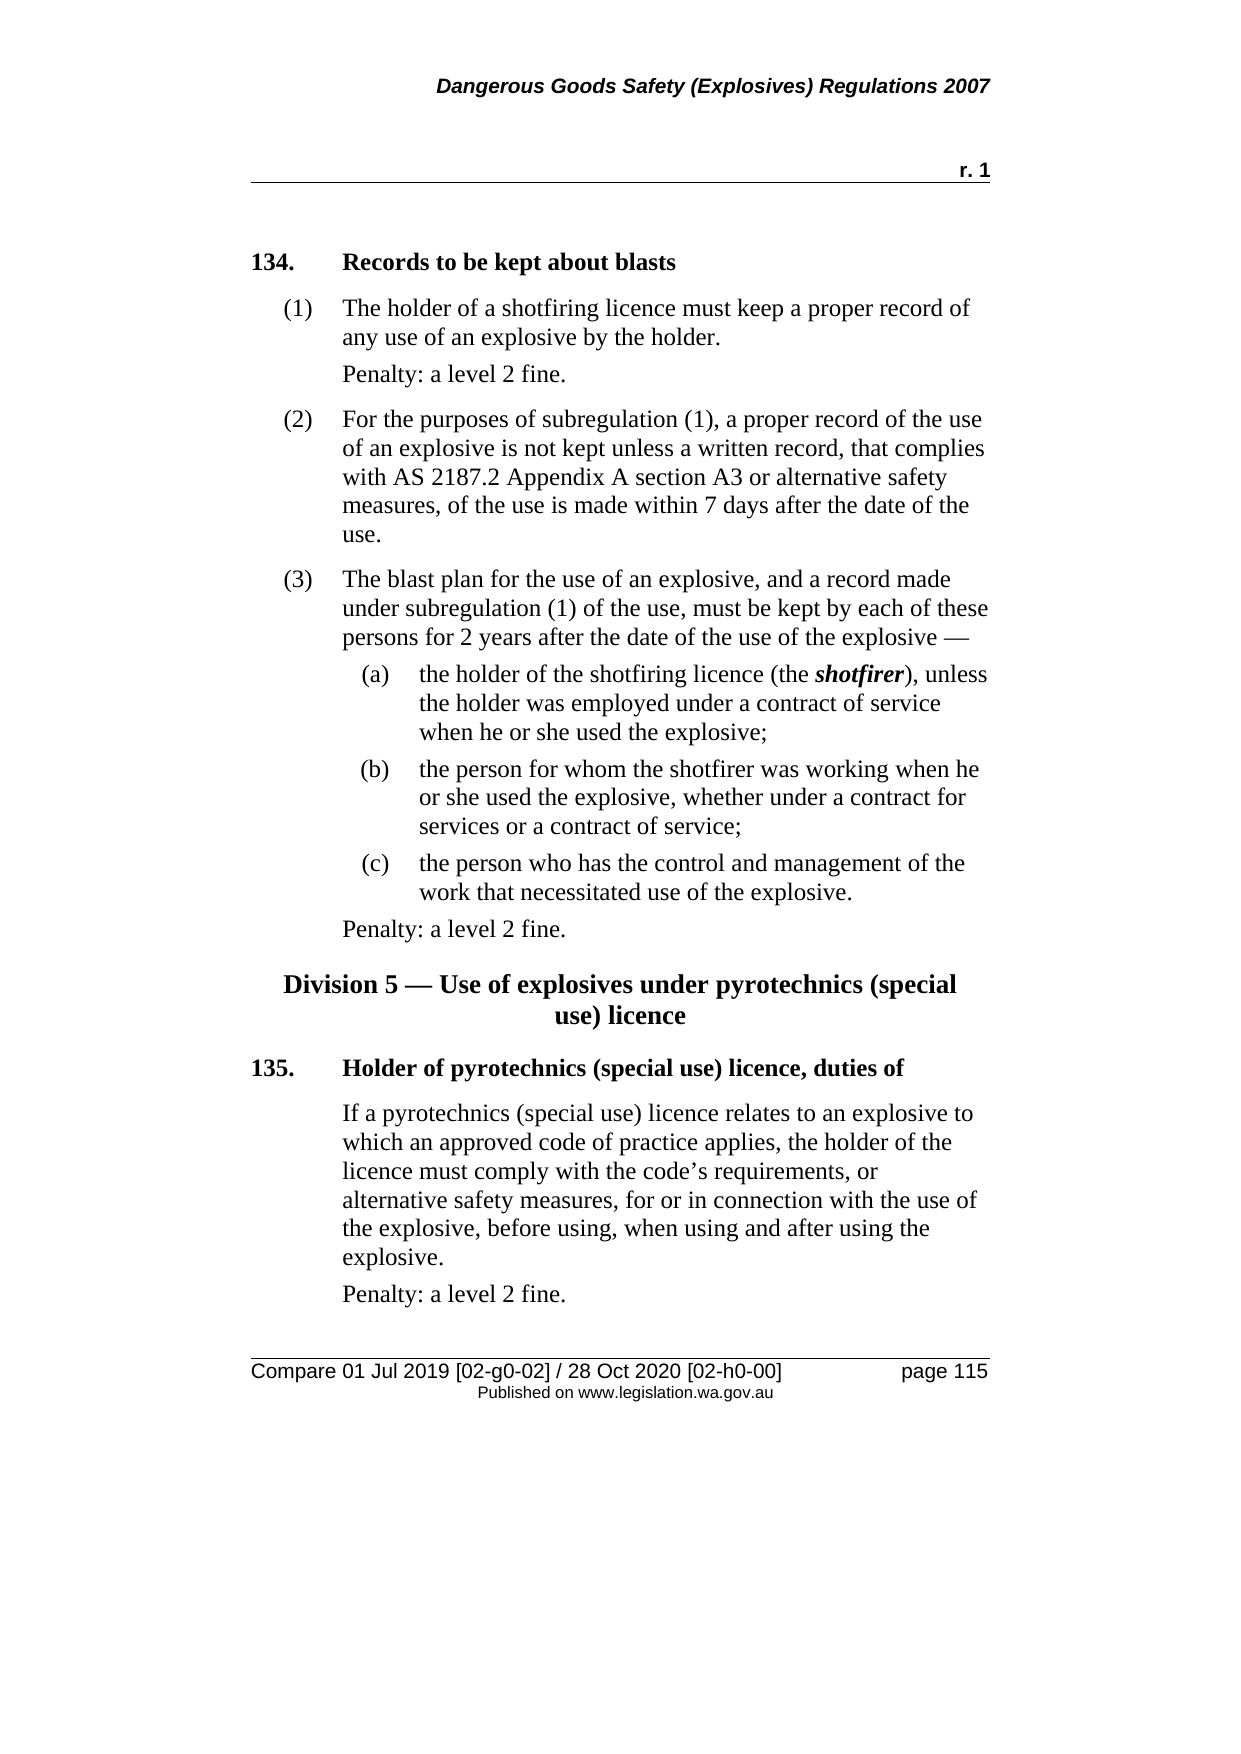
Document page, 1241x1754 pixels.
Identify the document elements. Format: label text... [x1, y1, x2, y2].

text Penalty: a level 2 fine. [251, 914, 990, 943]
text (1) The holder of a shotfiring licence must keep a proper record of any use of an explosive by the holder. [251, 293, 990, 350]
text (3) The blast plan for the use of an explosive, and a record made under subregulation (1) of the use, must be kept by each of these persons for 2 years after the date of the use of the explosive — [251, 564, 990, 651]
subtitle 135. Holder of pyrotechnics (special use) licence, duties of [251, 1053, 990, 1082]
text (2) For the purposes of subregulation (1), a proper record of the use of an explosive is not kept unless a written record, that complies with AS 2187.2 Appendix A section A3 or alternative safety measures, of the use is made within 7 days after the date of the use. [251, 404, 990, 548]
text (c) the person who has the control and management of the work that necessitated use of the explosive. [251, 848, 990, 906]
text If a pyrotechnics (special use) licence relates to an explosive to which an approved code of practice applies, the holder of the licence must comply with the code’s requirements, or alternative safety measures, for or in connection with the use of the explosive, before using, when using and after using the explosive. [251, 1098, 990, 1271]
text (b) the person for whom the shotfirer was working when he or she used the explosive, whether under a contract for services or a contract of service; [251, 754, 990, 840]
text Penalty: a level 2 fine. [251, 359, 990, 387]
subtitle Division 5 — Use of explosives under pyrotechnics (special use) licence [251, 968, 990, 1030]
text (a) the holder of the shotfiring licence (the shotfirer), unless the holder was employed under a contract of service when he or she used the explosive; [251, 659, 990, 745]
subtitle 134. Records to be kept about blasts [251, 247, 990, 276]
text Penalty: a level 2 fine. [251, 1279, 990, 1308]
